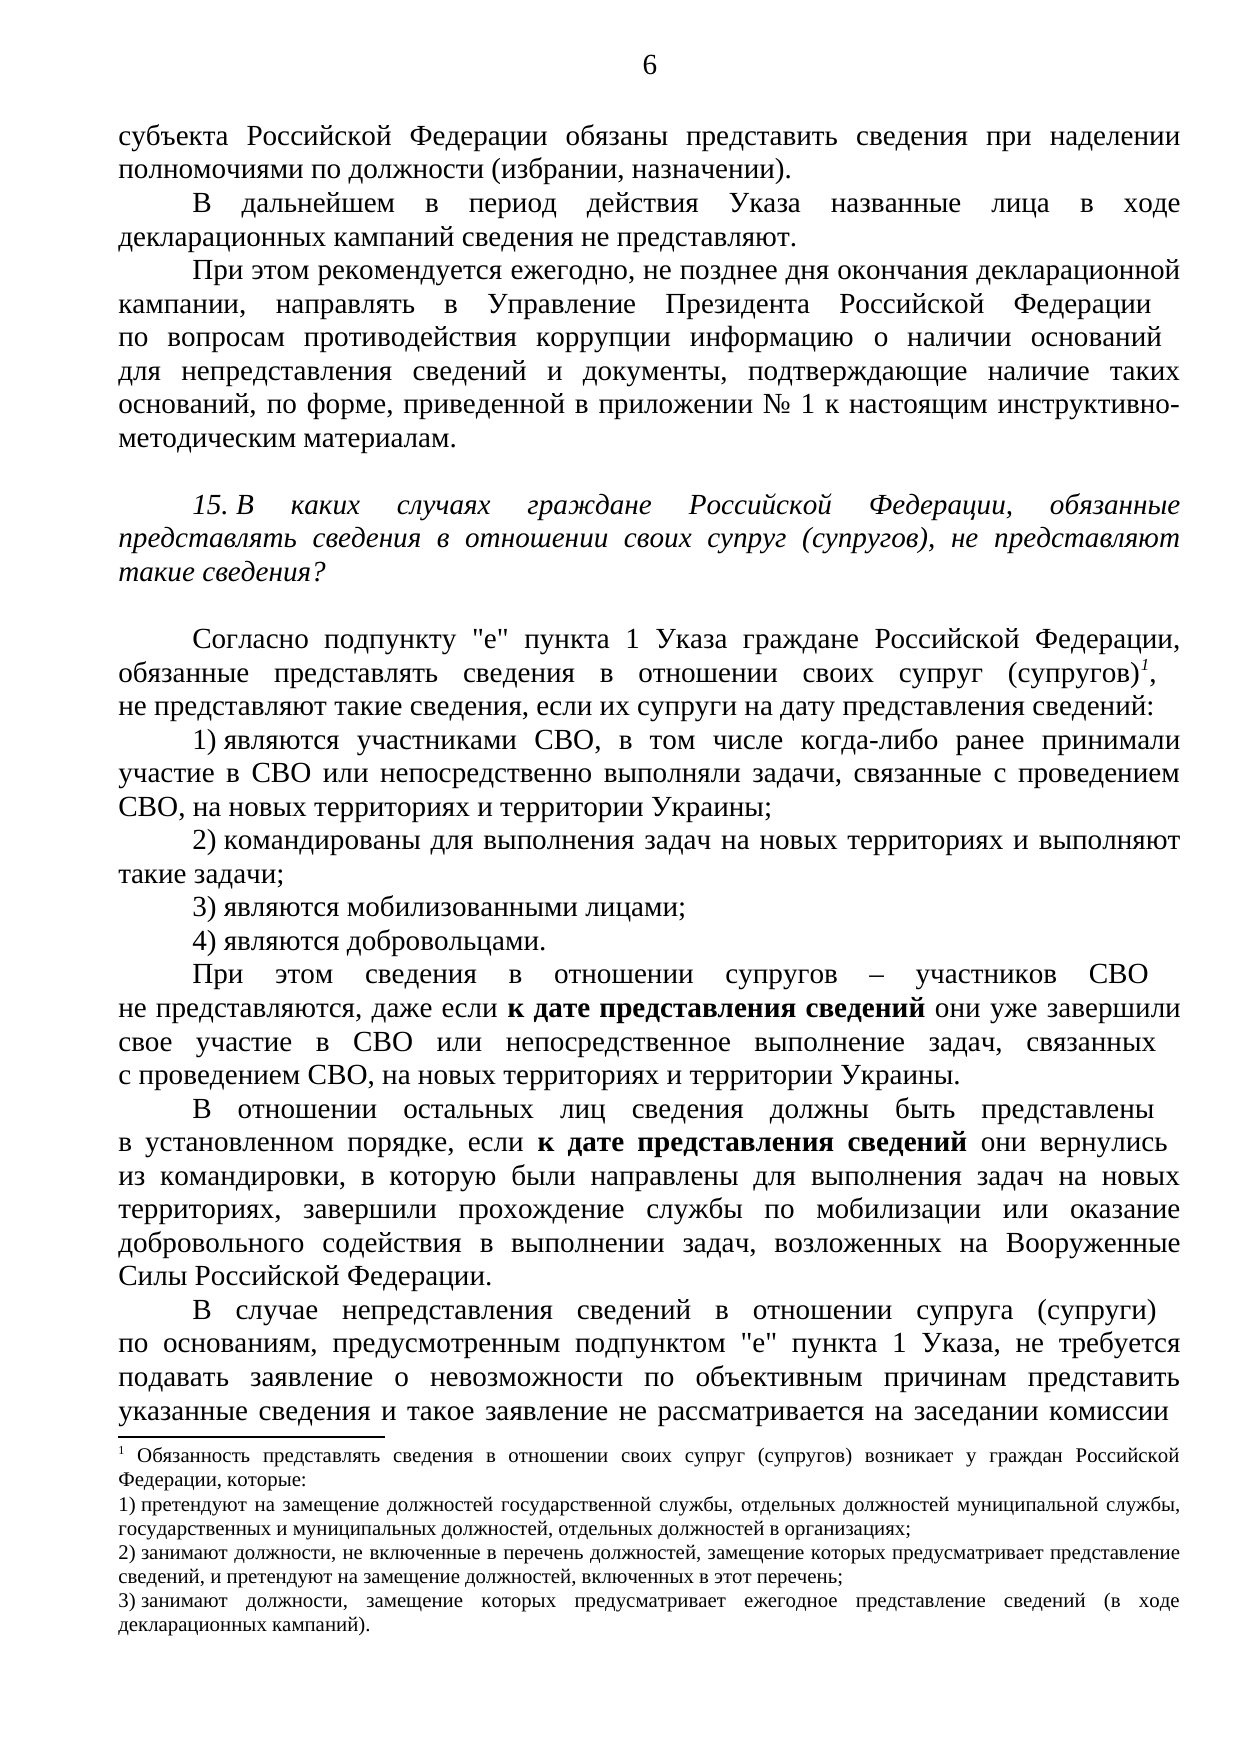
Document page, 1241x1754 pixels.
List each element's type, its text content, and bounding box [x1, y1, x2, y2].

list В дальнейшем в период действия Указа названные лица в ходе декларационных кампаний сведения не представляют. [118, 185, 1181, 252]
text 1) являются участниками СВО, в том числе когда-либо ранее принимали участие в СВО или непосредственно выполняли задачи, связанные с проведением СВО, на новых территориях и территории Украины; [118, 722, 1181, 822]
list При этом рекомендуется ежегодно, не позднее дня окончания декларационной кампании, направлять в Управление Президента Российской Федерации по вопросам противодействия коррупции информацию о наличии оснований для непредставления сведений и документы, подтверждающие наличие таких оснований, по форме, приведенной в приложении № 1 к настоящим инструктивно-методическим материалам. [118, 252, 1181, 453]
text 2) командированы для выполнения задач на новых территориях и выполняют такие задачи; [118, 822, 1181, 889]
list 15. В каких случаях граждане Российской Федерации, обязанные представлять сведения в отношении своих супруг (супругов), не представляют такие сведения? [118, 487, 1181, 588]
text При этом сведения в отношении супругов – участников СВО не представляются, даже если к дате представления сведений они уже завершили свое участие в СВО или непосредственное выполнение задач, связанных с проведением СВО, на новых территориях и территории Украины. [118, 957, 1181, 1091]
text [118, 118, 1181, 185]
text 4) являются добровольцами. [118, 923, 1181, 957]
text 3) являются мобилизованными лицами; [118, 889, 1181, 923]
text В отношении остальных лиц сведения должны быть представлены в установленном порядке, если к дате представления сведений они вернулись из командировки, в которую были направлены для выполнения задач на новых территориях, завершили прохождение службы по мобилизации или оказание добровольного содействия в выполнении задач, возложенных на Вооруженные Силы Российской Федерации. [118, 1091, 1181, 1292]
list Согласно подпункту "е" пункта 1 Указа граждане Российской Федерации, обязанные представлять сведения в отношении своих супруг (супругов), не представляют такие сведения, если их супруги на дату представления сведений: [118, 621, 1181, 722]
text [118, 1292, 1181, 1426]
